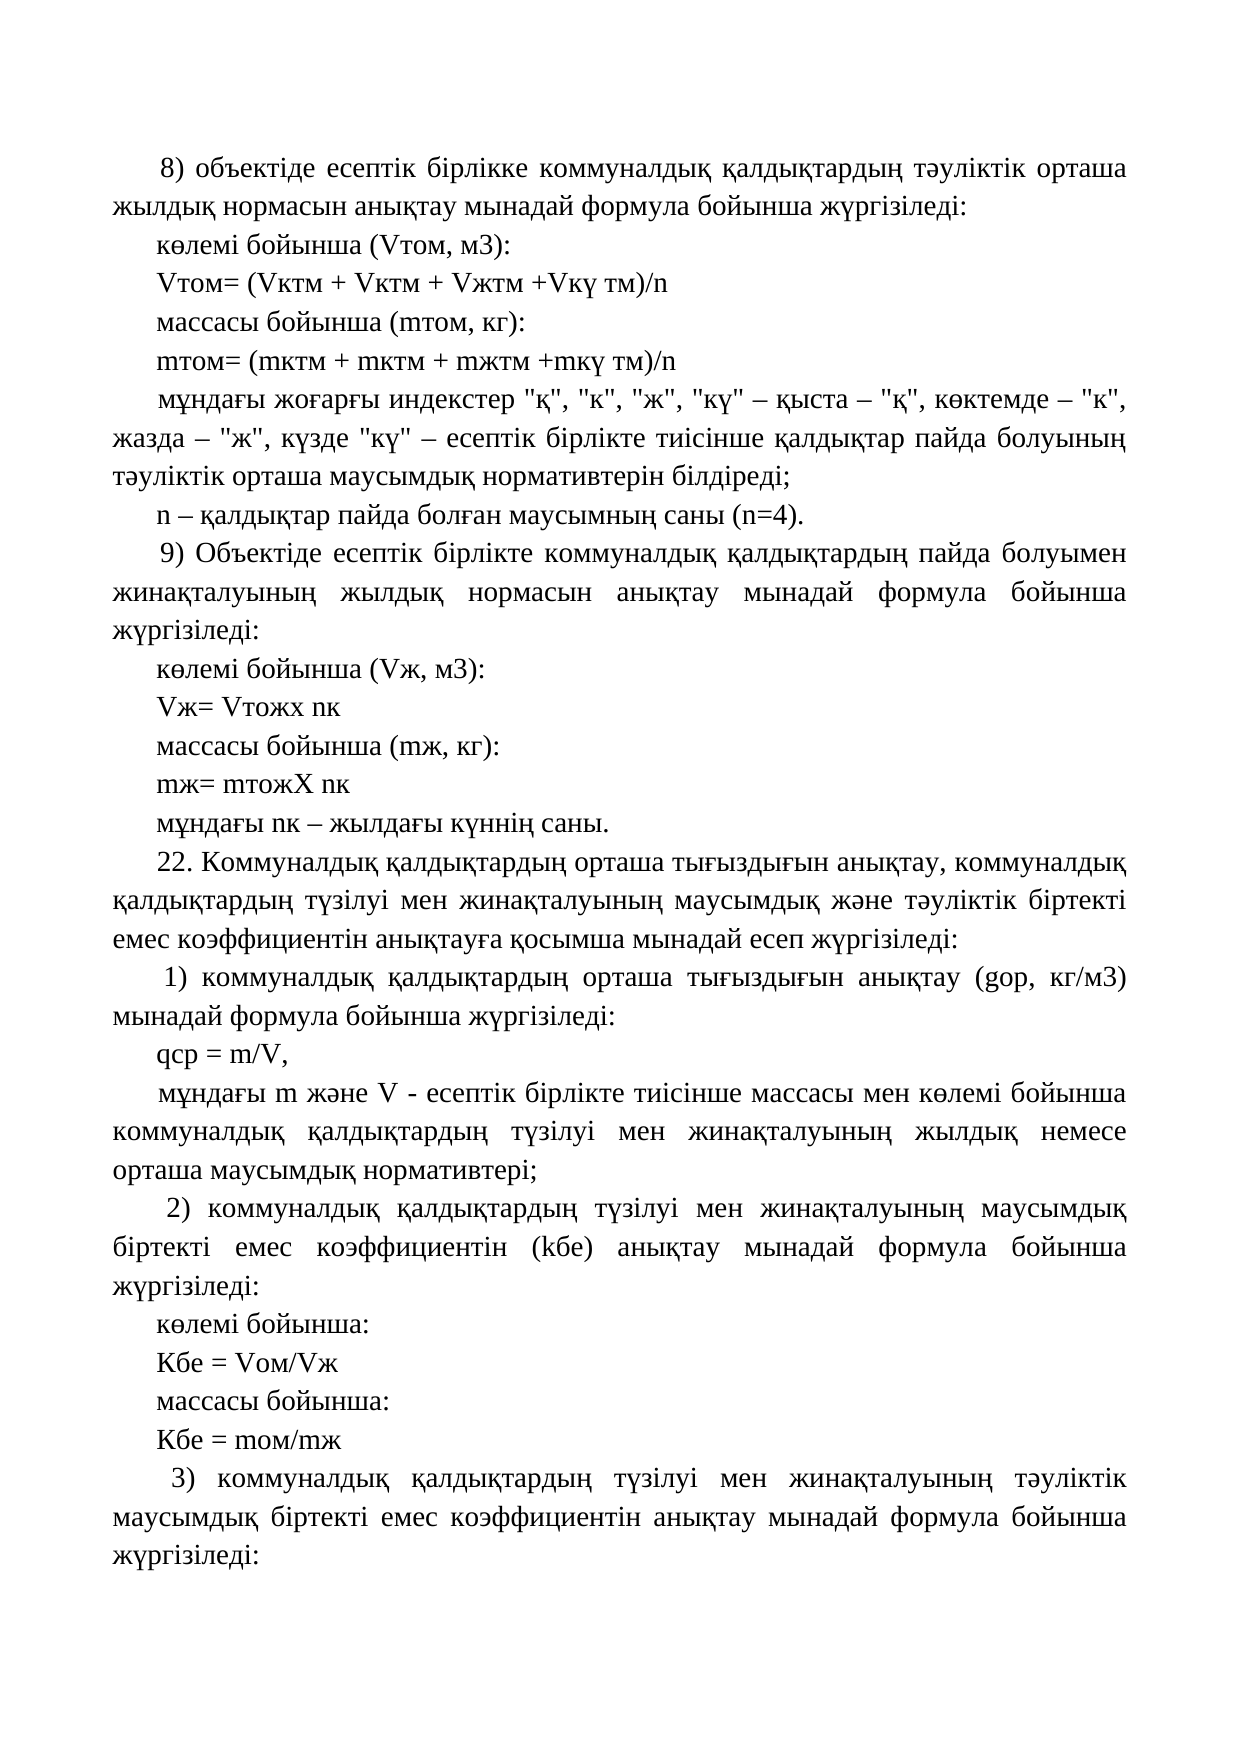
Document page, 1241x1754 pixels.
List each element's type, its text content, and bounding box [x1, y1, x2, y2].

text 2) коммуналдық қалдықтардың түзілуі мен жинақталуының маусымдық біртекті емес коэффициентін (kбе) анықтау мынадай формула бойынша жүргізіледі: [112, 1191, 1128, 1301]
text массасы бойынша: [112, 1383, 1128, 1417]
text n – қалдықтар пайда болған маусымның саны (n=4). [112, 497, 1128, 530]
text Vтом= (Vктм + Vктм + Vжтм +Vкү тм)/n [112, 266, 1128, 299]
text Vж= Vтожх nк [112, 689, 1128, 723]
text 9) Объектіде есептік бірлікте коммуналдық қалдықтардың пайда болуымен жинақталуының жылдық нормасын анықтау мынадай формула бойынша жүргізіледі: [112, 535, 1128, 646]
text көлемі бойынша: [112, 1306, 1128, 1340]
text mтом= (mктм + mктм + mжтм +mкү тм)/n [112, 343, 1128, 376]
text массасы бойынша (mтом, кг): [112, 304, 1128, 338]
text 8) объектіде есептік бірлікке коммуналдық қалдықтардың тәуліктік орташа жылдық нормасын анықтау мынадай формула бойынша жүргізіледі: [112, 150, 1128, 222]
text 22. Коммуналдық қалдықтардың орташа тығыздығын анықтау, коммуналдық қалдықтардың түзілуі мен жинақталуының маусымдық және тәуліктік біртекті емес коэффициентін анықтауға қосымша мынадай есеп жүргізіледі: [112, 844, 1128, 954]
text Кбе = Vом/Vж [112, 1345, 1128, 1378]
text qcp = m/V, [112, 1036, 1128, 1070]
text мұндағы жоғарғы индекстер "қ", "к", "ж", "кү" – қыста – "қ", көктемде – "к", жазда – "ж", күзде "кү" – есептік бірлікте тиісінше қалдықтар пайда болуының тәуліктік орташа маусымдық нормативтерін білдіреді; [112, 381, 1128, 492]
text көлемі бойынша (Vтом, м3): [112, 227, 1128, 261]
text көлемі бойынша (Vж, м3): [112, 651, 1128, 684]
text мұндағы m және V - есептік бірлікте тиісінше массасы мен көлемі бойынша коммуналдық қалдықтардың түзілуі мен жинақталуының жылдық немесе орташа маусымдық нормативтері; [112, 1075, 1128, 1186]
text мұндағы nк – жылдағы күннің саны. [112, 805, 1128, 839]
text 1) коммуналдық қалдықтардың орташа тығыздығын анықтау (gop, кг/м3) мынадай формула бойынша жүргізіледі: [112, 959, 1128, 1031]
text mж= mтожX nк [112, 767, 1128, 800]
text массасы бойынша (mж, кг): [112, 728, 1128, 762]
text 3) коммуналдық қалдықтардың түзілуі мен жинақталуының тәуліктік маусымдық біртекті емес коэффициентін анықтау мынадай формула бойынша жүргізіледі: [112, 1460, 1128, 1571]
text Кбе = mом/mж [112, 1422, 1128, 1455]
